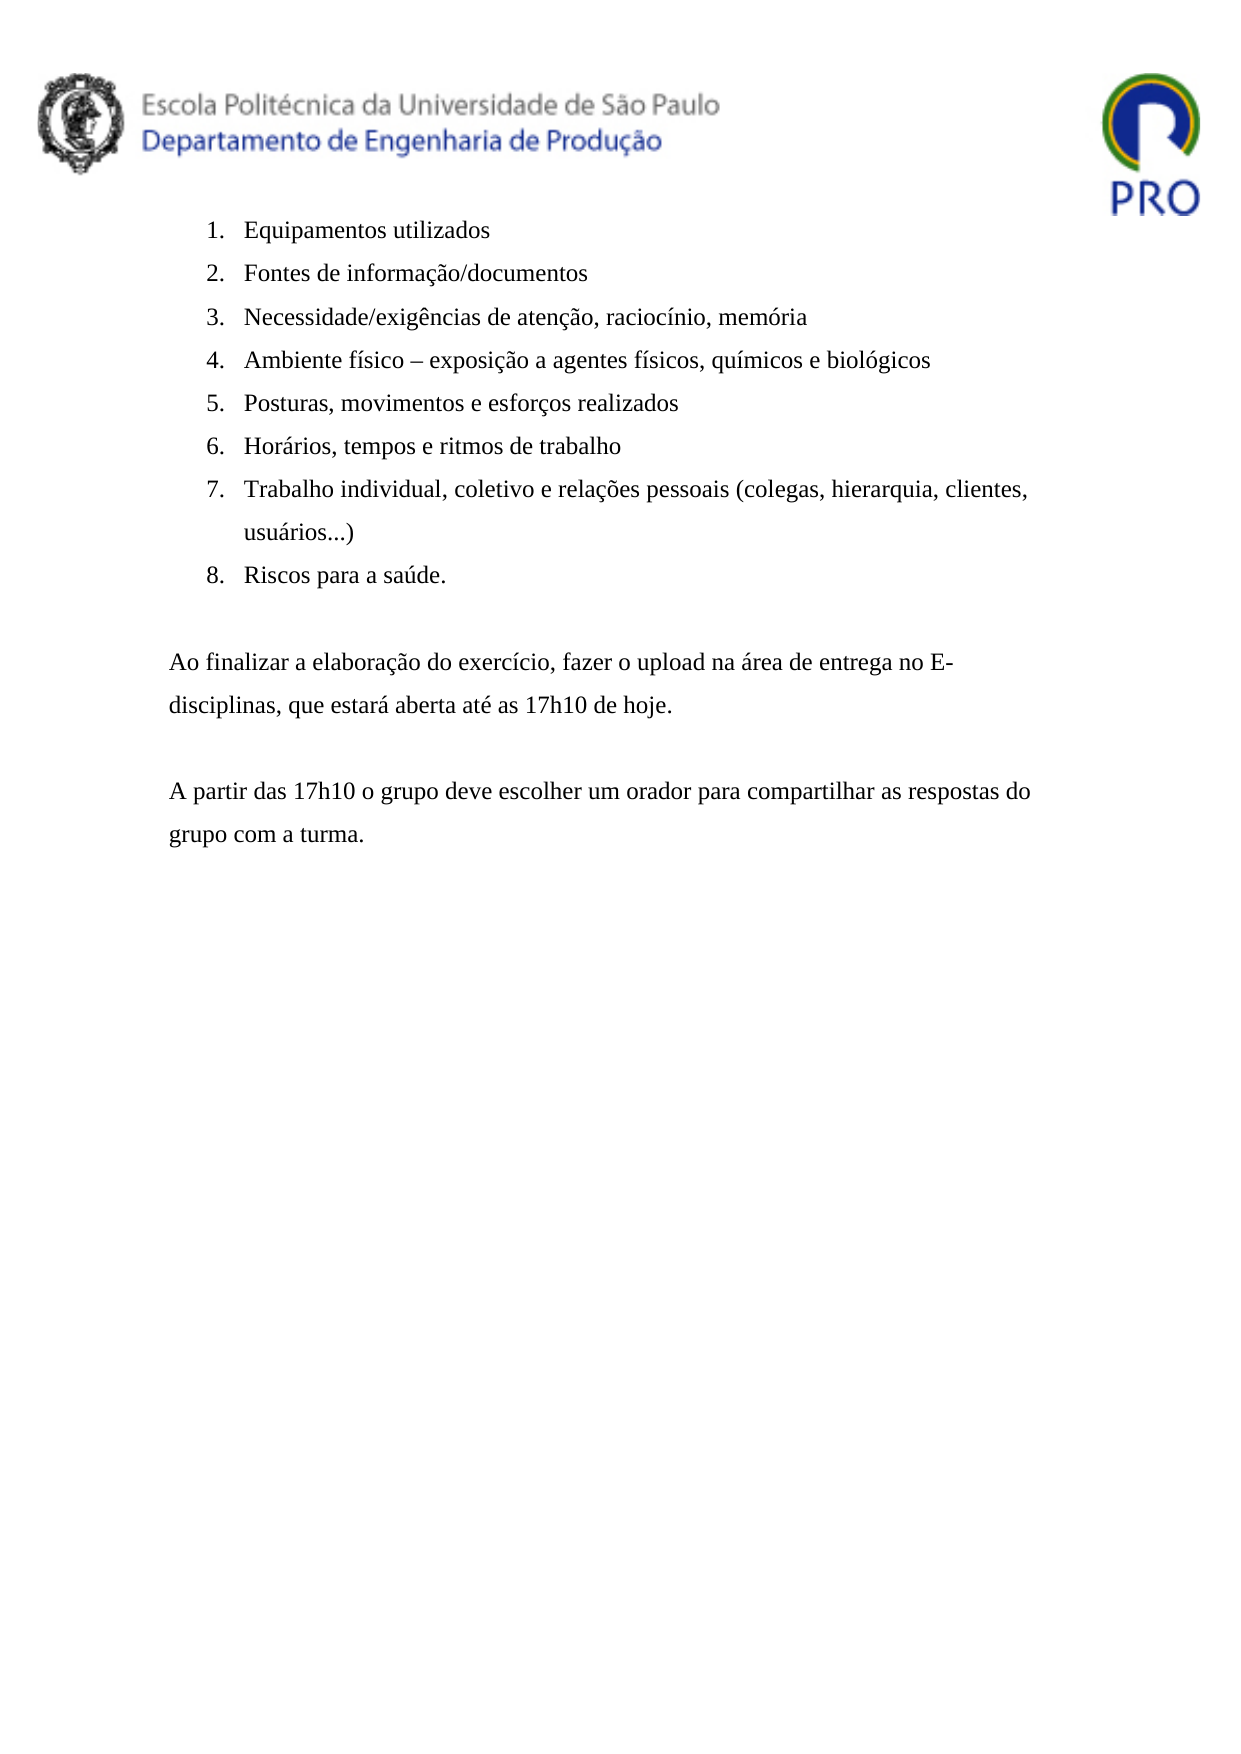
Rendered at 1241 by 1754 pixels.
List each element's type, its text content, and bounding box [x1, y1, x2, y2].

list Necessidade/exigências de atenção, raciocínio, memória [206, 302, 1063, 330]
list Equipamentos utilizados [206, 216, 1063, 244]
list Trabalho individual, coletivo e relações pessoais (colegas, hierarquia, clientes, usuários...) [206, 474, 1063, 546]
list Fontes de informação/documentos [206, 258, 1063, 287]
list Posturas, movimentos e esforços realizados [206, 388, 1063, 417]
text Ao finalizar a elaboração do exercício, fazer o upload na área de entrega no E-disciplinas, que estará aberta até as 17h10 de hoje. [169, 647, 1063, 718]
picture [37, 73, 1200, 216]
list Horários, tempos e ritmos de trabalho [206, 431, 1063, 460]
text A partir das 17h10 o grupo deve escolher um orador para compartilhar as respostas do grupo com a turma. [169, 776, 1063, 848]
list Ambiente físico – exposição a agentes físicos, químicos e biológicos [206, 345, 1063, 373]
list Riscos para a saúde. [206, 560, 1063, 589]
